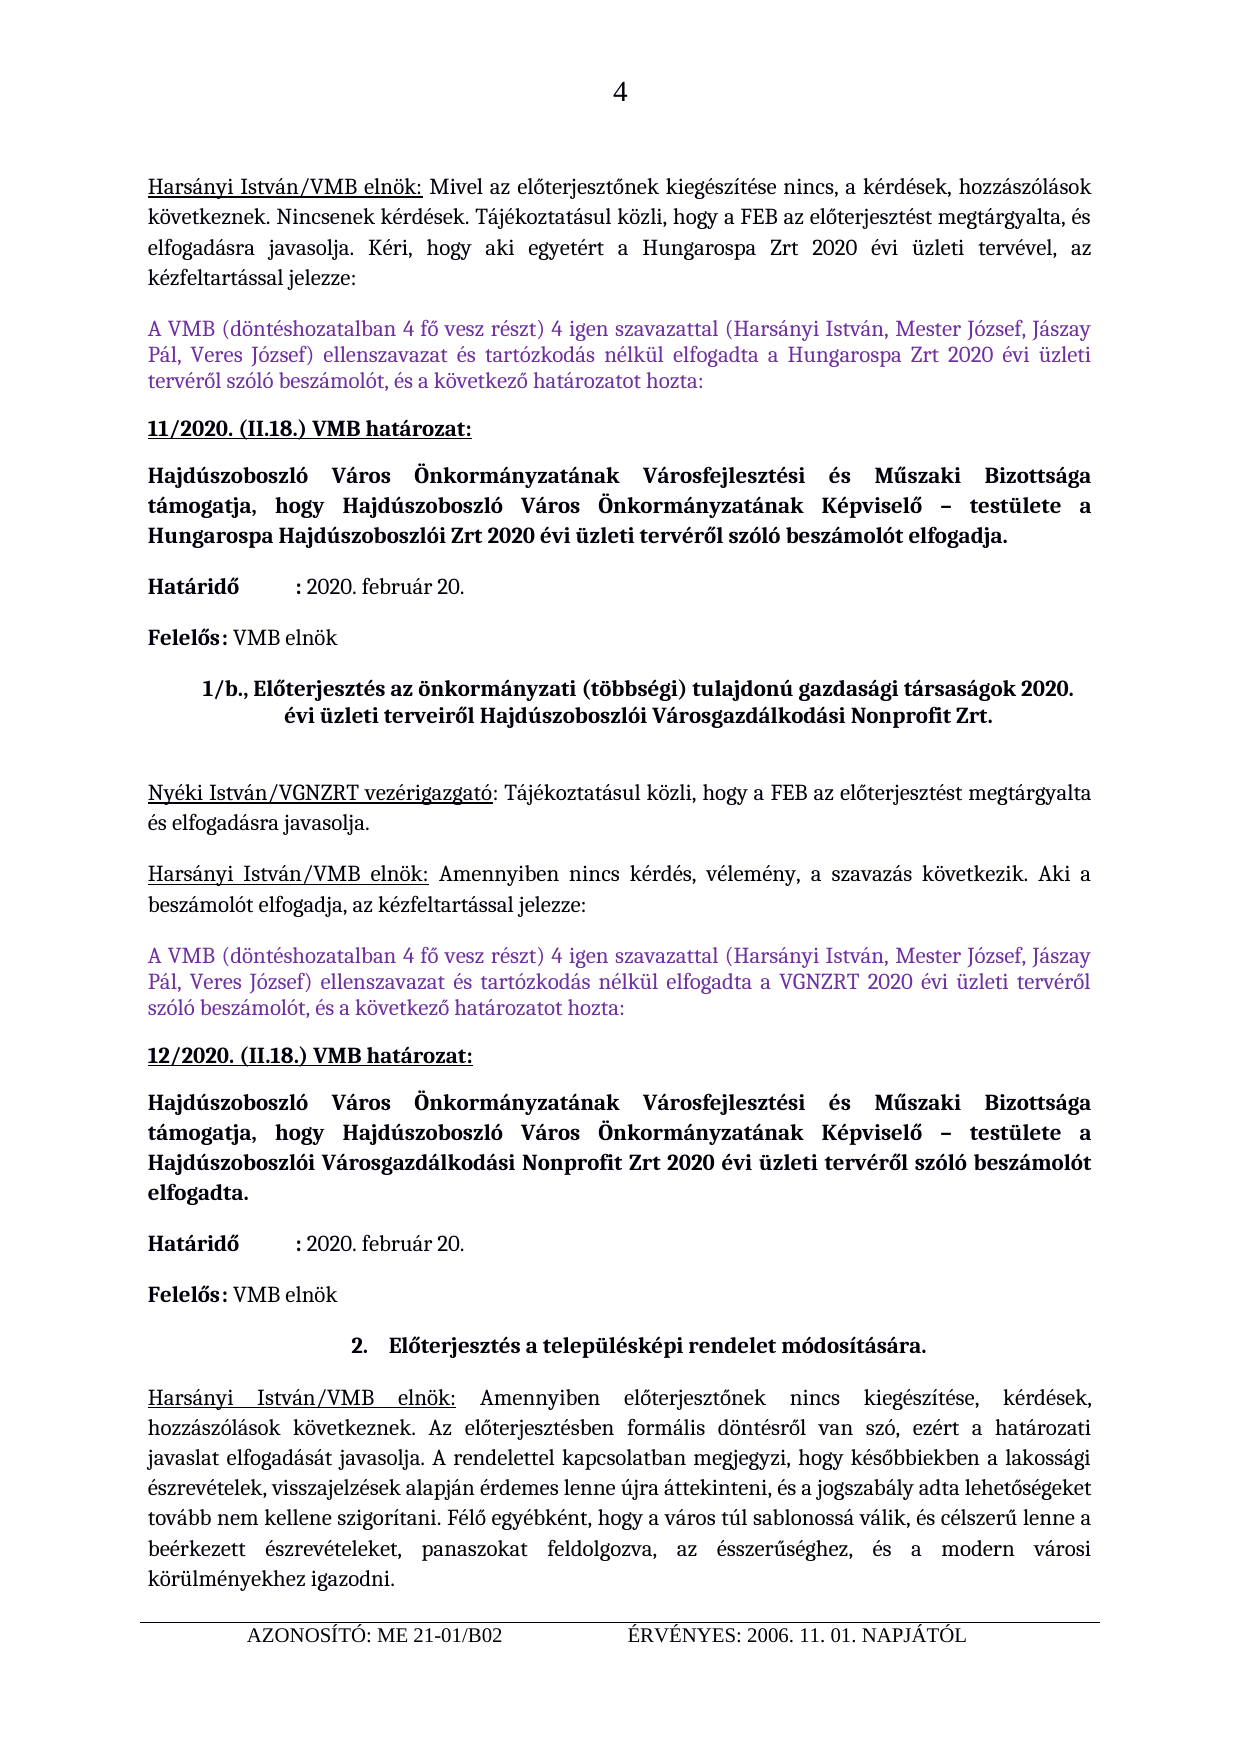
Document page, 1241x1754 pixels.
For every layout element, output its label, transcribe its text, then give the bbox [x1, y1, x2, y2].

list Előterjesztés a településképi rendelet módosítására. [185, 1333, 1093, 1360]
text 1/b., Előterjesztés az önkormányzati (többségi) tulajdonú gazdasági társaságok 2020. évi üzleti terveiről Hajdúszoboszlói Városgazdálkodási Nonprofit Zrt. [185, 676, 1093, 729]
text 12/2020. (II.18.) VMB határozat: [148, 1042, 1093, 1069]
text Harsányi István/VMB elnök: Amennyiben előterjesztőnek nincs kiegészítése, kérdések, hozzászólások következnek. Az előterjesztésben formális döntésről van szó, ezért a határozati javaslat elfogadását javasolja. A rendelettel kapcsolatban megjegyzi, hogy későbbiekben a lakossági észrevételek, visszajelzések alapján érdemes lenne újra áttekinteni, és a jogszabály adta lehetőségeket tovább nem kellene szigorítani. Félő egyébként, hogy a város túl sablonossá válik, és célszerű lenne a beérkezett észrevételeket, panaszokat feldolgozva, az ésszerűséghez, és a modern városi körülményekhez igazodni. [148, 1384, 1093, 1592]
text Nyéki István/VGNZRT vezérigazgató: Tájékoztatásul közli, hogy a FEB az előterjesztést megtárgyalta és elfogadásra javasolja. [148, 780, 1093, 837]
text A VMB (döntéshozatalban 4 fő vesz részt) 4 igen szavazattal (Harsányi István, Mester József, Jászay Pál, Veres József) ellenszavazat és tartózkodás nélkül elfogadta a Hungarospa Zrt 2020 évi üzleti tervéről szóló beszámolót, és a következő határozatot hozta: [148, 316, 1093, 395]
text Felelős : VMB elnök [148, 625, 1093, 652]
text Harsányi István/VMB elnök: Mivel az előterjesztőnek kiegészítése nincs, a kérdések, hozzászólások következnek. Nincsenek kérdések. Tájékoztatásul közli, hogy a FEB az előterjesztést megtárgyalta, és elfogadásra javasolja. Kéri, hogy aki egyetért a Hungarospa Zrt 2020 évi üzleti tervével, az kézfeltartással jelezze: [148, 174, 1093, 291]
text A VMB (döntéshozatalban 4 fő vesz részt) 4 igen szavazattal (Harsányi István, Mester József, Jászay Pál, Veres József) ellenszavazat és tartózkodás nélkül elfogadta a VGNZRT 2020 évi üzleti tervéről szóló beszámolót, és a következő határozatot hozta: [148, 942, 1093, 1022]
text Harsányi István/VMB elnök: Amennyiben nincs kérdés, vélemény, a szavazás következik. Aki a beszámolót elfogadja, az kézfeltartással jelezze: [148, 861, 1093, 918]
text Hajdúszoboszló Város Önkormányzatának Városfejlesztési és Műszaki Bizottsága támogatja, hogy Hajdúszoboszló Város Önkormányzatának Képviselő – testülete a Hajdúszoboszlói Városgazdálkodási Nonprofit Zrt 2020 évi üzleti tervéről szóló beszámolót elfogadta. [148, 1089, 1093, 1207]
text Határidő : 2020. február 20. [148, 1231, 1093, 1258]
text Határidő : 2020. február 20. [148, 574, 1093, 601]
text 11/2020. (II.18.) VMB határozat: [148, 416, 1093, 442]
text Hajdúszoboszló Város Önkormányzatának Városfejlesztési és Műszaki Bizottsága támogatja, hogy Hajdúszoboszló Város Önkormányzatának Képviselő – testülete a Hungarospa Hajdúszoboszlói Zrt 2020 évi üzleti tervéről szóló beszámolót elfogadja. [148, 463, 1093, 549]
text Felelős : VMB elnök [148, 1282, 1093, 1309]
